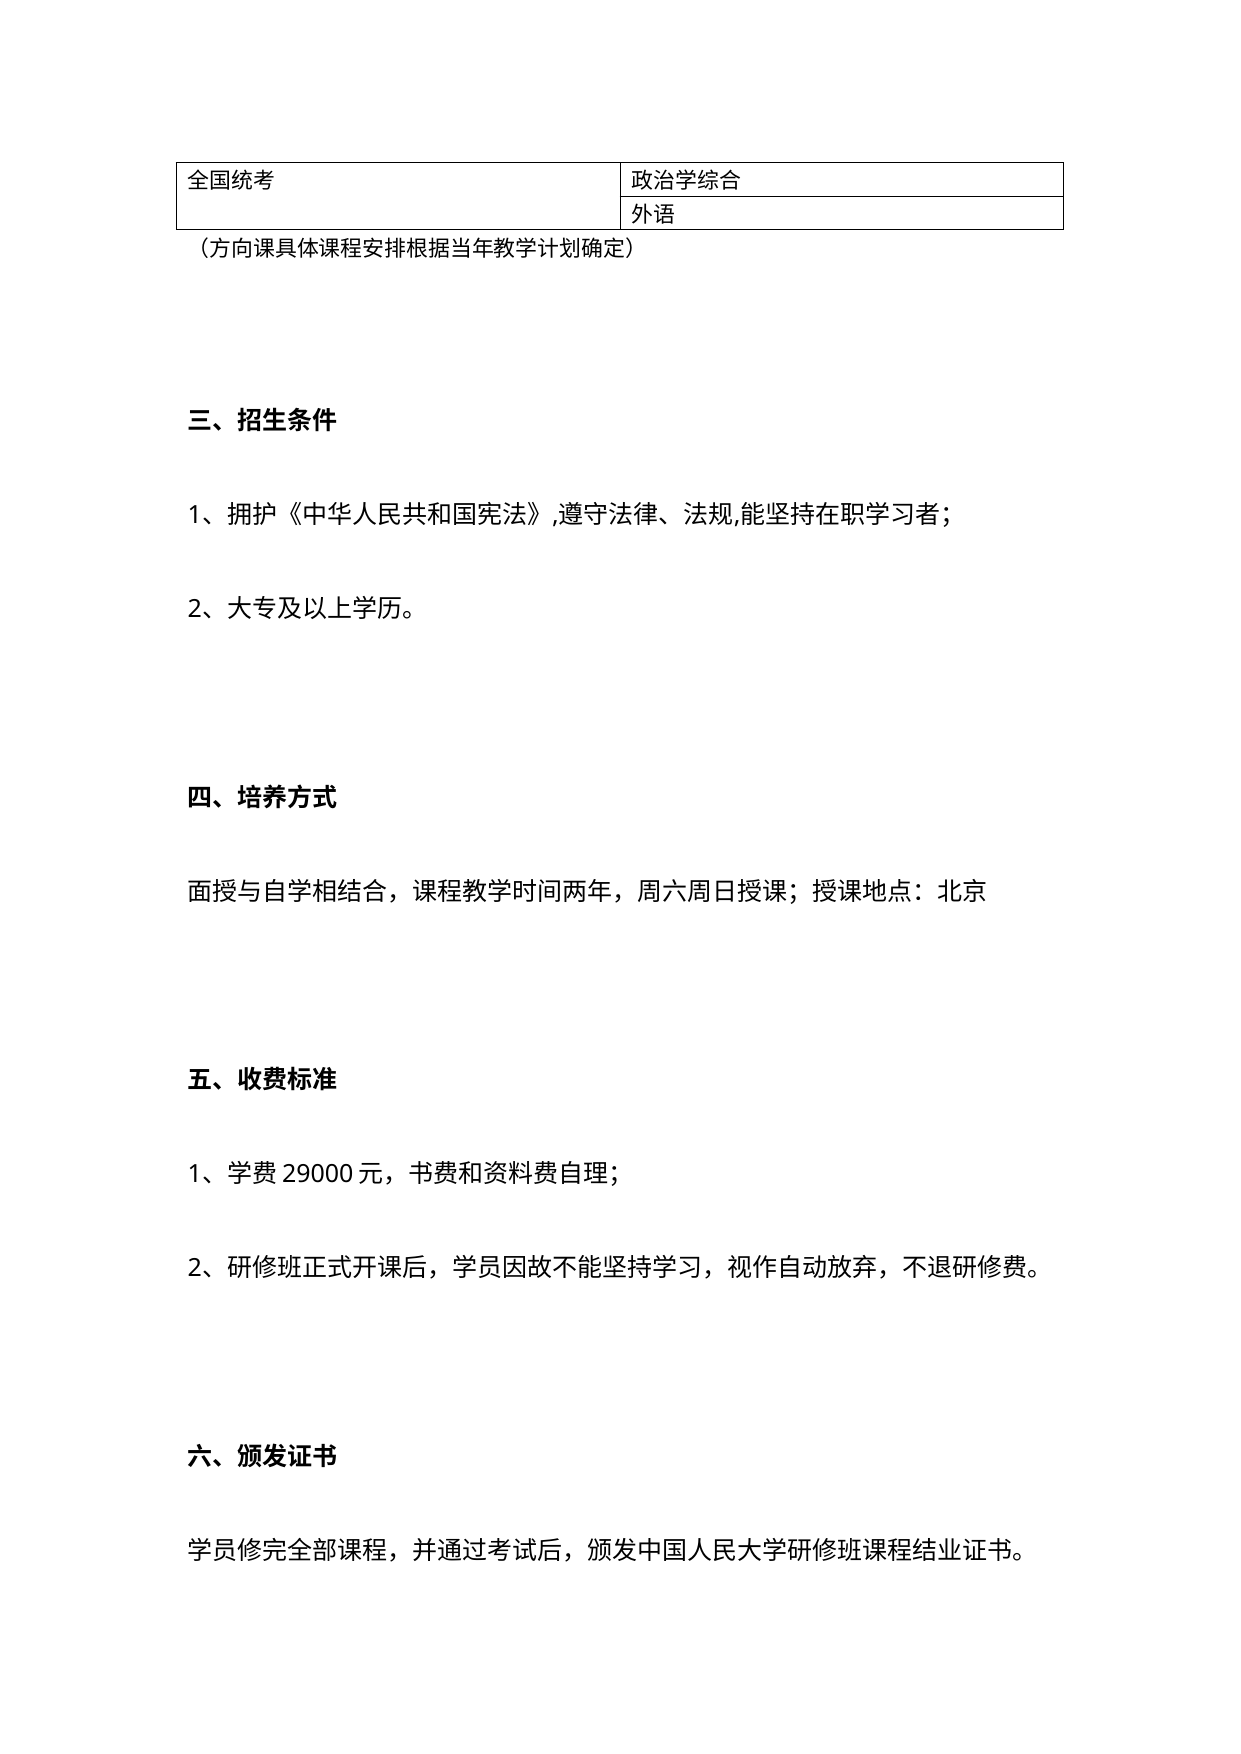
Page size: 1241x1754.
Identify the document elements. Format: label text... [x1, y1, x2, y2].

text 1、拥护《中华人民共和国宪法》,遵守法律、法规,能坚持在职学习者； [187, 480, 1053, 545]
text 面授与自学相结合，课程教学时间两年，周六周日授课；授课地点：北京 [187, 857, 1053, 922]
table_cell 全国统考 [177, 163, 620, 229]
text （方向课具体课程安排根据当年教学计划确定） [187, 230, 1053, 263]
text 三、招生条件 [187, 386, 1053, 451]
text 2、大专及以上学历。 [187, 574, 1053, 639]
text 学员修完全部课程，并通过考试后，颁发中国人民大学研修班课程结业证书。 [187, 1516, 1053, 1581]
table_cell 政治学综合 [621, 163, 1063, 196]
text 六、颁发证书 [187, 1422, 1053, 1487]
text 四、培养方式 [187, 763, 1053, 828]
table_cell 外语 [621, 197, 1063, 229]
text 1、学费29000元，书费和资料费自理； [187, 1139, 1053, 1204]
text 五、收费标准 [187, 1045, 1053, 1110]
text 2、研修班正式开课后，学员因故不能坚持学习，视作自动放弃，不退研修费。 [187, 1233, 1053, 1298]
